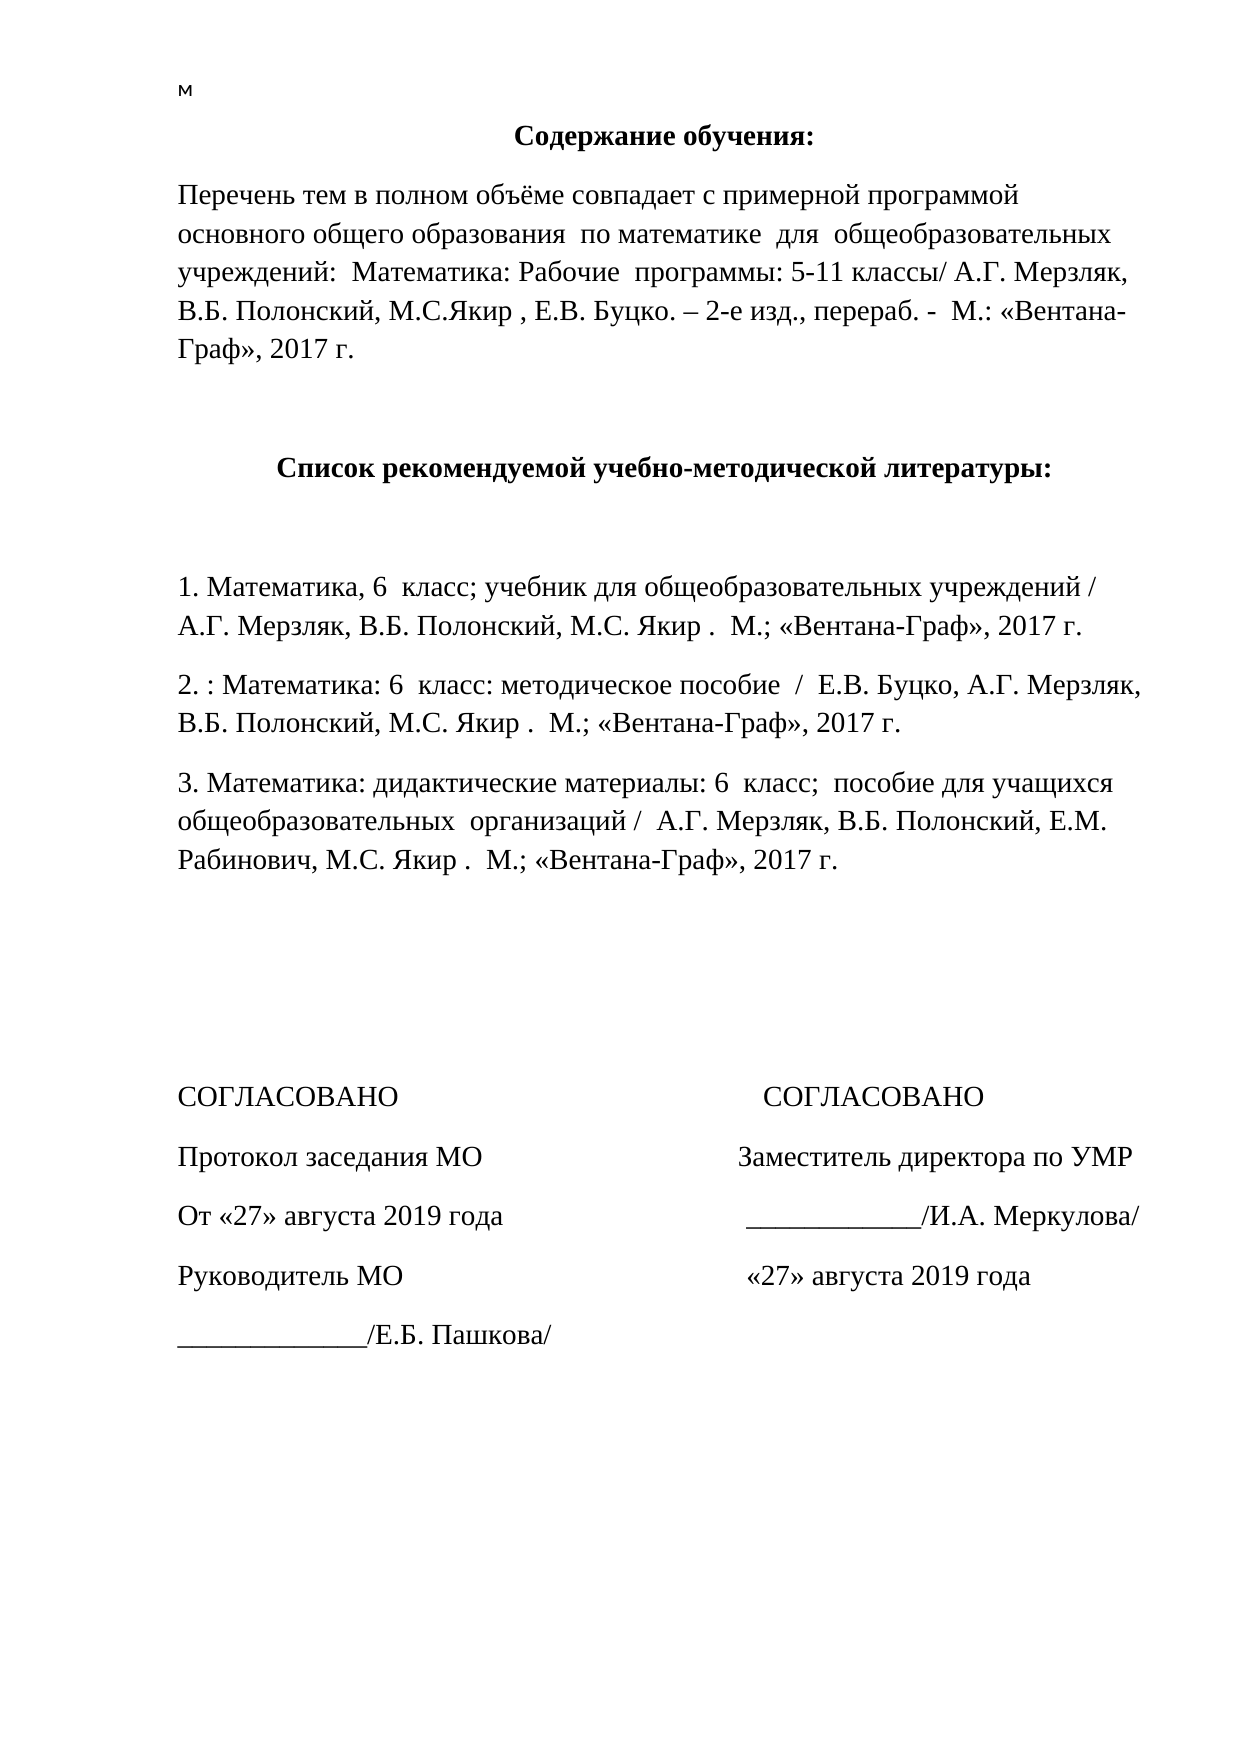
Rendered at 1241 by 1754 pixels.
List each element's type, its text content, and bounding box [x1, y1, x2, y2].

text Содержание обучения: [177, 118, 1152, 152]
text _____________/Е.Б. Пашкова/ [177, 1317, 1152, 1351]
text Руководитель МО «27» августа 2019 года [177, 1258, 1152, 1291]
text Список рекомендуемой учебно-методической литературы: [177, 450, 1152, 484]
text Протокол заседания МО Заместитель директора по УМР [177, 1139, 1152, 1172]
text СОГЛАСОВАНО СОГЛАСОВАНО [177, 1079, 1152, 1113]
text 2. : Математика: 6 класс: методическое пособие / Е.В. Буцко, А.Г. Мерзляк, В.Б. Полонский, М.С. Якир . М.; «Вентана-Граф», 2017 г. [177, 667, 1152, 739]
text 1. Математика, 6 класс; учебник для общеобразовательных учреждений / А.Г. Мерзляк, В.Б. Полонский, М.С. Якир . М.; «Вентана-Граф», 2017 г. [177, 569, 1152, 641]
text 3. Математика: дидактические материалы: 6 класс; пособие для учащихся общеобразовательных организаций / А.Г. Мерзляк, В.Б. Полонский, Е.М. Рабинович, М.С. Якир . М.; «Вентана-Граф», 2017 г. [177, 765, 1152, 876]
text Перечень тем в полном объёме совпадает с примерной программой основного общего образования по математике для общеобразовательных учреждений: Математика: Рабочие программы: 5-11 классы/ А.Г. Мерзляк, В.Б. Полонский, М.С.Якир , Е.В. Буцко. – 2-е изд., перераб. - М.: «Вентана-Граф», 2017 г. [177, 177, 1152, 365]
text От «27» августа 2019 года ____________/И.А. Меркулова/ [177, 1198, 1152, 1232]
